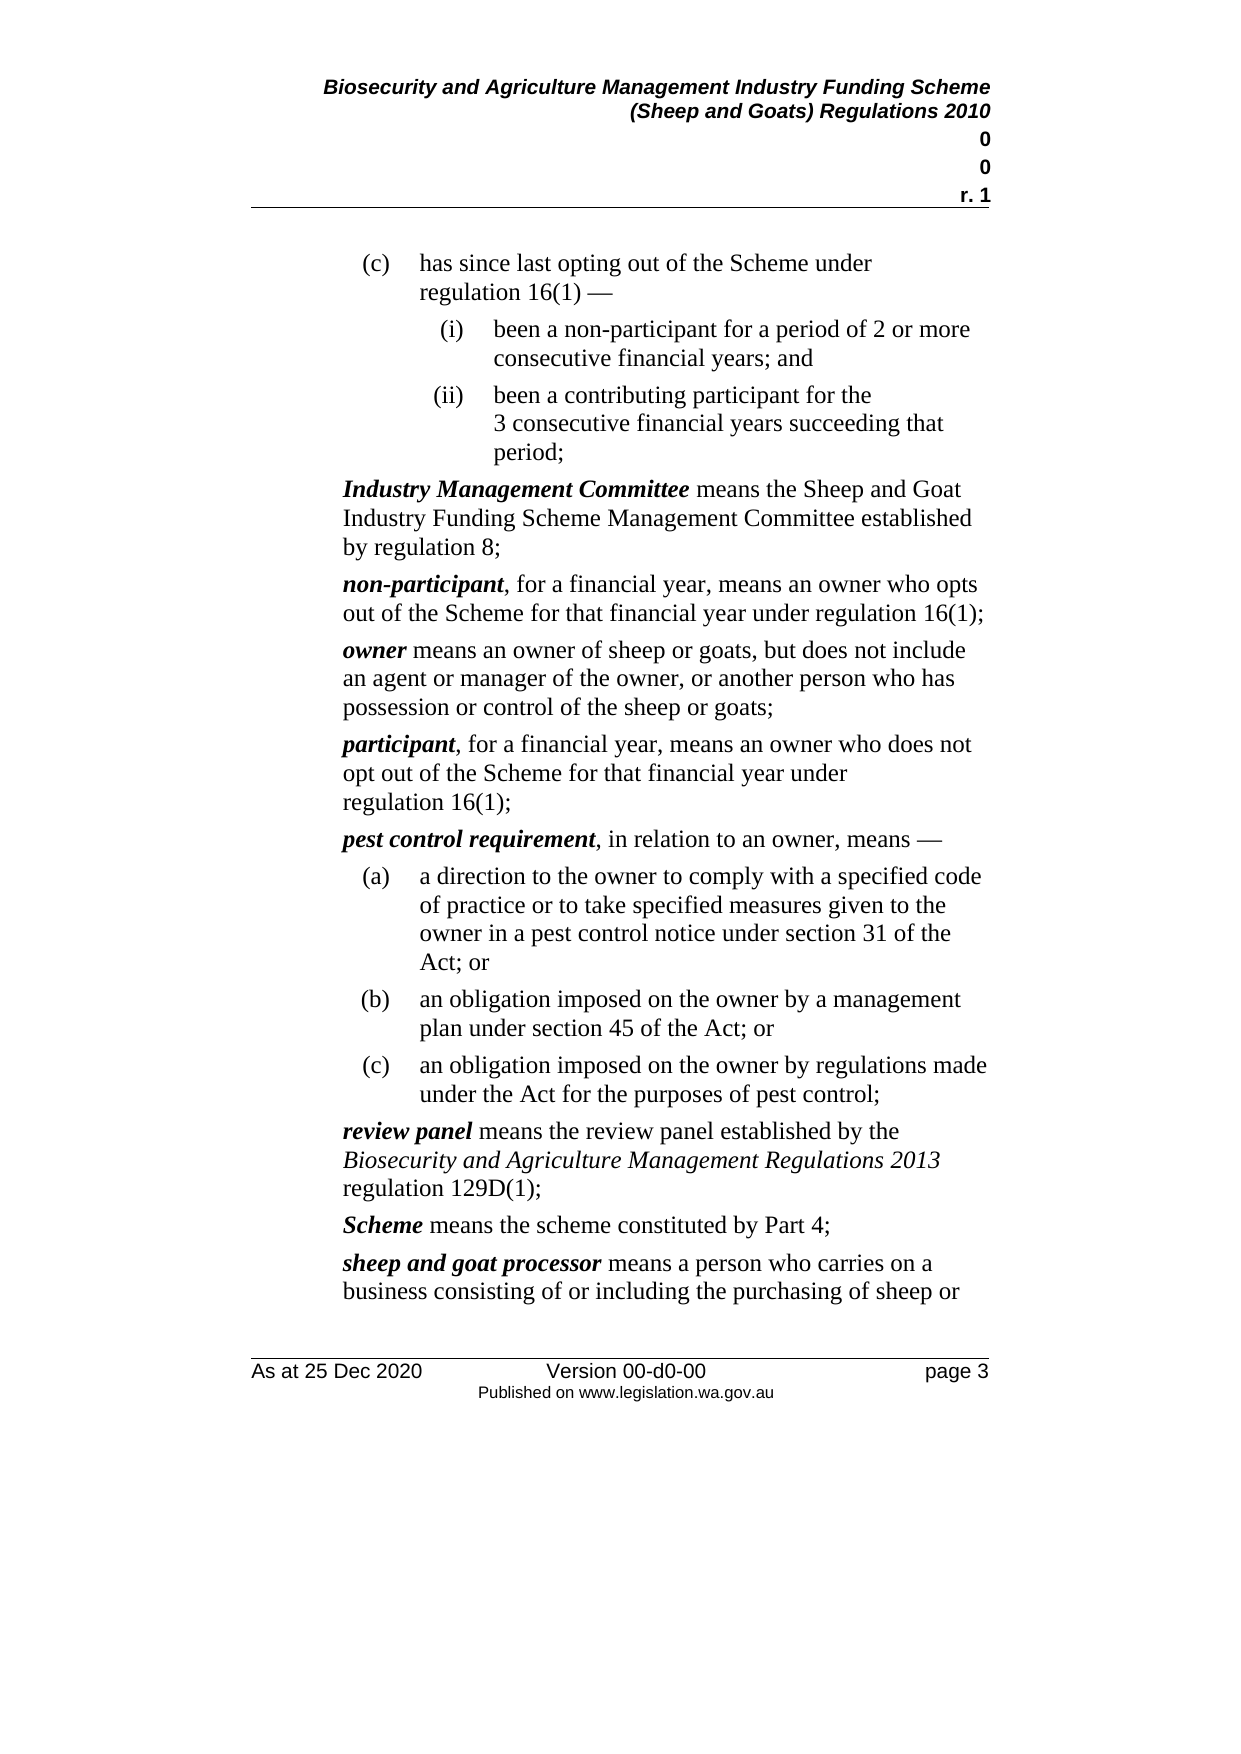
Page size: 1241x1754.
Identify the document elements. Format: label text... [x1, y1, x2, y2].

text owner means an owner of sheep or goats, but does not include an agent or manager of the owner, or another person who has possession or control of the sheep or goats; [251, 635, 989, 721]
text (c) an obligation imposed on the owner by regulations made under the Act for the purposes of pest control; [251, 1050, 989, 1108]
text (a) a direction to the owner to comply with a specified code of practice or to take specified measures given to the owner in a pest control notice under section 31 of the Act; or [251, 861, 989, 976]
text Industry Management Committee means the Sheep and Goat Industry Funding Scheme Management Committee established by regulation 8; [251, 474, 989, 561]
text review panel means the review panel established by the Biosecurity and Agriculture Management Regulations 2013 regulation 129D(1); [251, 1116, 989, 1202]
text (c) has since last opting out of the Scheme under regulation 16(1) — [251, 248, 989, 306]
text (b) an obligation imposed on the owner by a management plan under section 45 of the Act; or [251, 984, 989, 1042]
text (ii) been a contributing participant for the 3 consecutive financial years succeeding that period; [251, 380, 989, 466]
text (i) been a non-participant for a period of 2 or more consecutive financial years; and [251, 314, 989, 371]
text Scheme means the scheme constituted by Part 4; [251, 1211, 989, 1239]
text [251, 1248, 989, 1305]
text non-participant, for a financial year, means an owner who opts out of the Scheme for that financial year under regulation 16(1); [251, 569, 989, 626]
text pest control requirement, in relation to an owner, means — [251, 824, 989, 853]
text participant, for a financial year, means an owner who does not opt out of the Scheme for that financial year under regulation 16(1); [251, 729, 989, 816]
